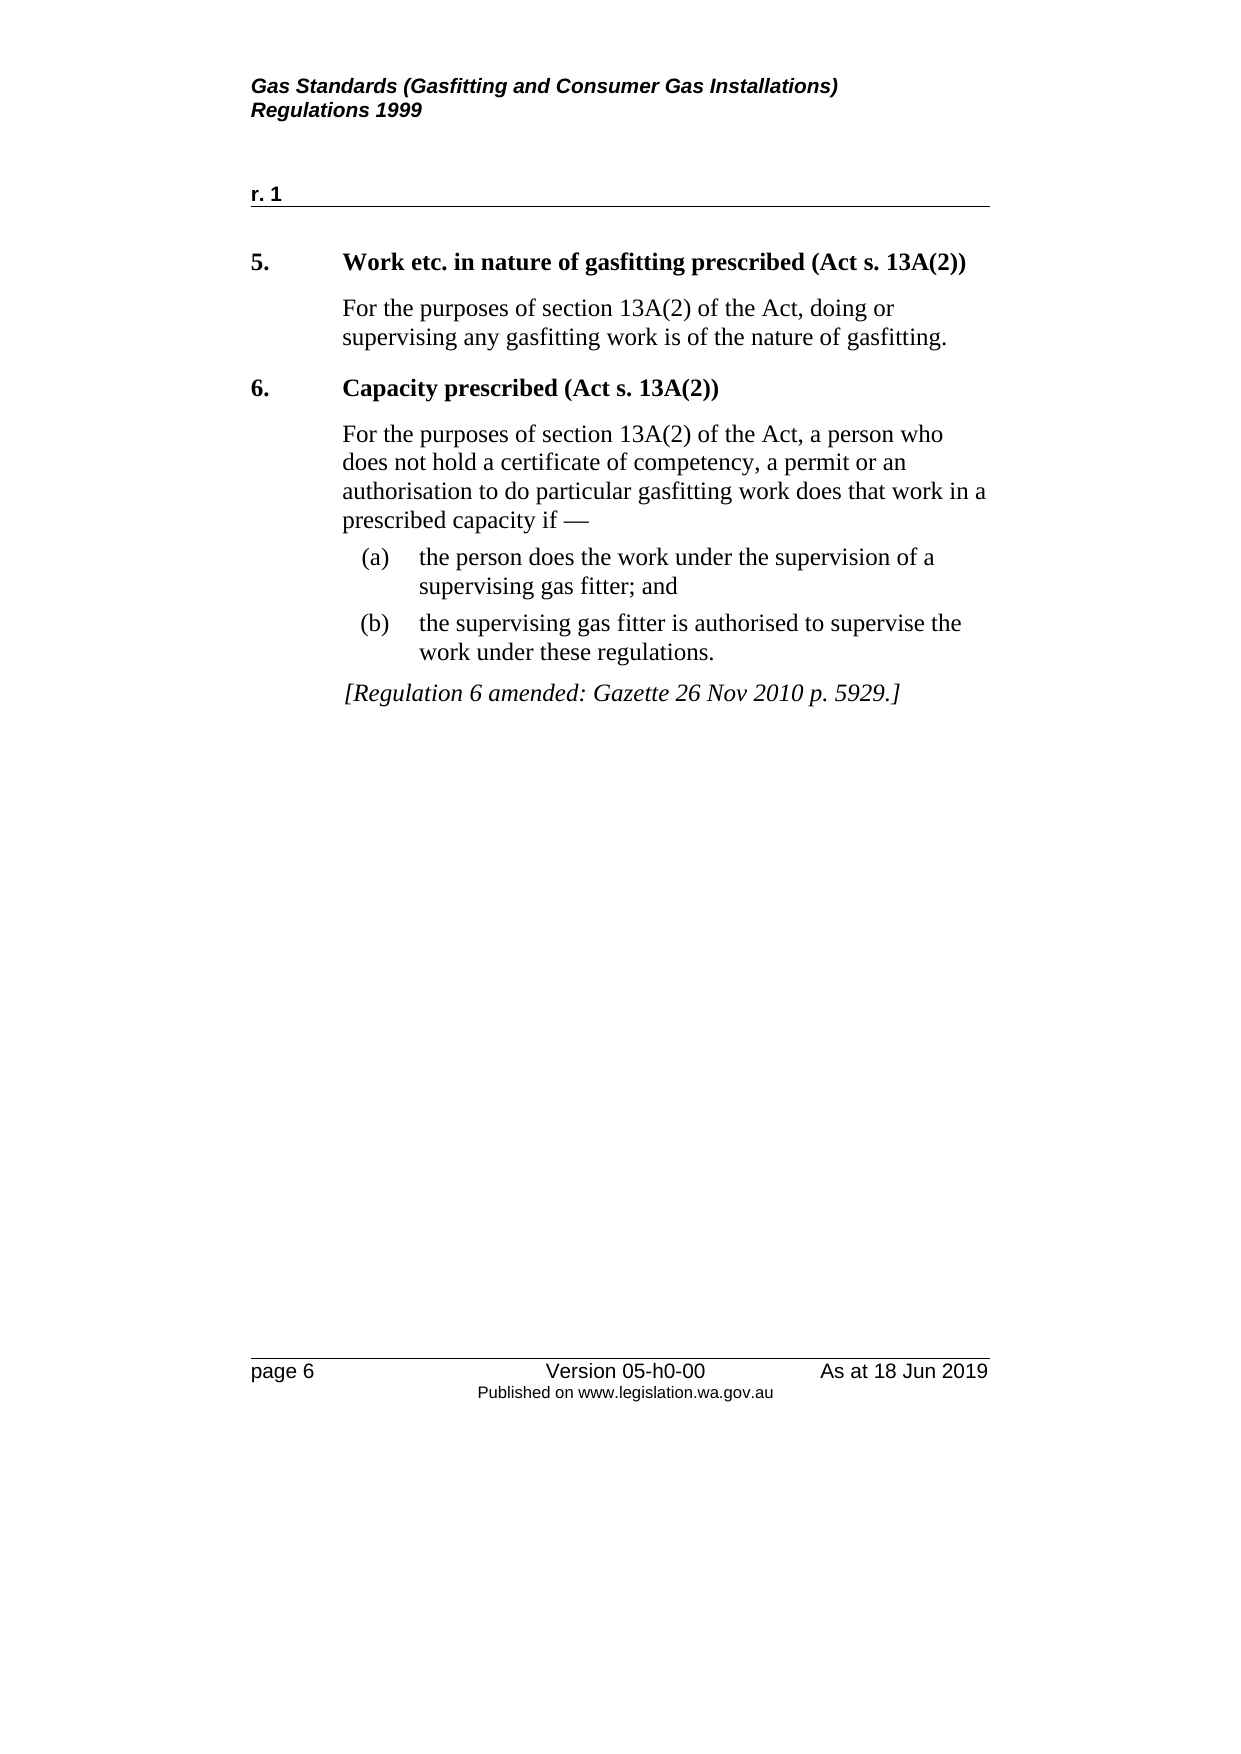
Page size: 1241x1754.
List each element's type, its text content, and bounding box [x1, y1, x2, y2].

text For the purposes of section 13A(2) of the Act, doing or supervising any gasfitting work is of the nature of gasfitting. [251, 293, 990, 350]
text (a) the person does the work under the supervision of a supervising gas fitter; and [251, 542, 990, 599]
subtitle 6. Capacity prescribed (Act s. 13A(2)) [251, 373, 990, 402]
text [Regulation 6 amended: Gazette 26 Nov 2010 p. 5929.] [251, 678, 990, 707]
text For the purposes of section 13A(2) of the Act, a person who does not hold a certificate of competency, a permit or an authorisation to do particular gasfitting work does that work in a prescribed capacity if — [251, 419, 990, 534]
text (b) the supervising gas fitter is authorised to supervise the work under these regulations. [251, 608, 990, 665]
subtitle 5. Work etc. in nature of gasfitting prescribed (Act s. 13A(2)) [251, 247, 990, 276]
